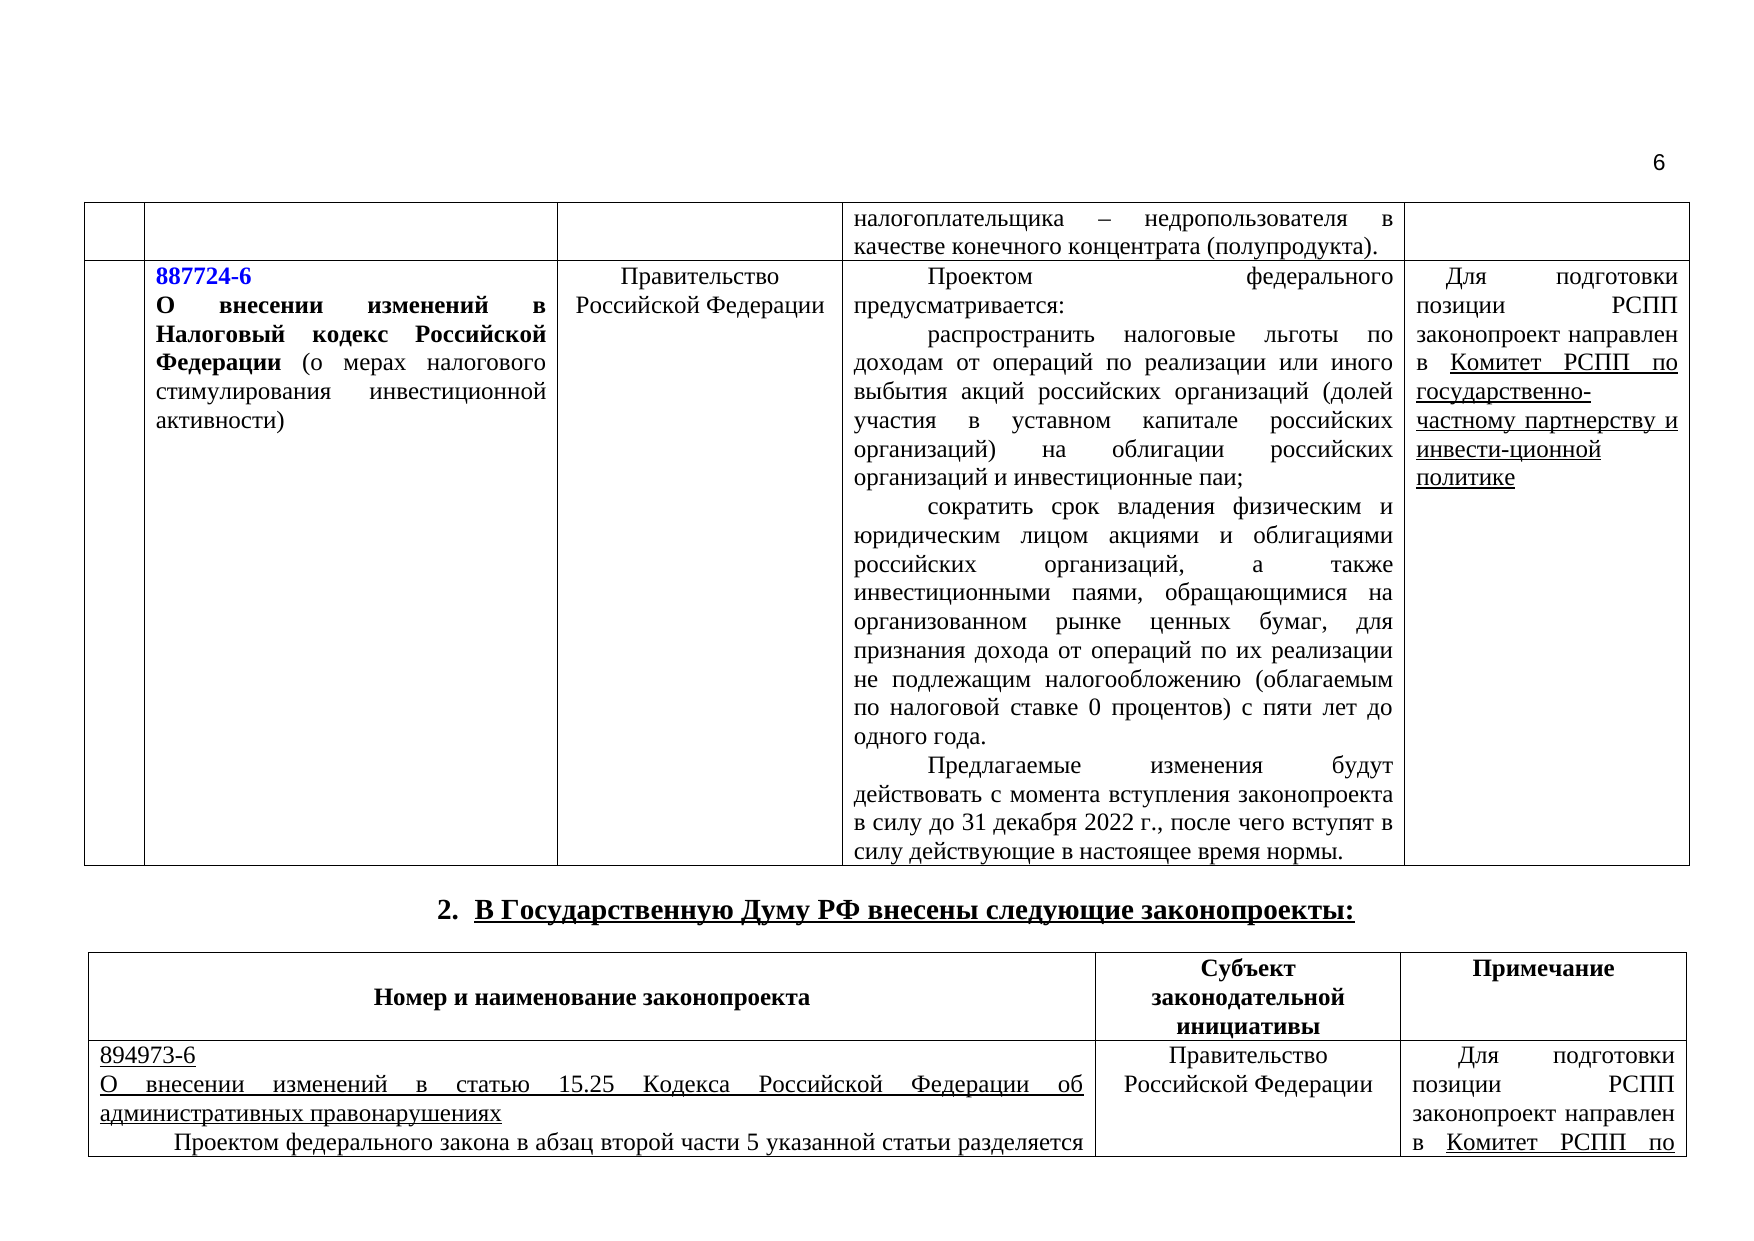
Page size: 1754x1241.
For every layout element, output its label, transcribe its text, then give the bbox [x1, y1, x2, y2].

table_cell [1096, 1041, 1400, 1156]
table_cell Проектом федерального предусматривается: распространить налоговые льготы по доходам от операций по реализации или иного выбытия акций российских организаций (долей участия в уставном капитале российских организаций) на облигации российских организаций и инвестиционные паи; сократить срок владения физическим и юридическим лицом акциями и облигациями российских организаций, а также инвестиционными паями, обращающимися на организованном рынке ценных бумаг, для признания дохода от операций по их реализации не подлежащим налогообложению (облагаемым по налоговой ставке 0 процентов) с пяти лет до одного года. Предлагаемые изменения будут действовать с момента вступления законопроекта в силу до 31 декабря 2022 г., после чего вступят в силу действующие в настоящее время нормы. [843, 261, 1404, 865]
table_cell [1401, 1041, 1686, 1156]
table_header Примечание [1401, 953, 1686, 1039]
table_header Номер и наименование законопроекта [89, 953, 1095, 1039]
list В Государственную Думу РФ внесены следующие законопроекты: [126, 892, 1665, 926]
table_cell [145, 203, 557, 260]
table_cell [843, 203, 1404, 260]
table_header Субъект законодательной инициативы [1096, 953, 1400, 1039]
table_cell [1405, 203, 1689, 260]
table_cell Правительство Российской Федерации [558, 261, 842, 865]
table_cell Для подготовки позиции РСПП законопроект направлен в Комитет РСПП по государственно-частному партнерству и инвести-ционной политике [1405, 261, 1689, 865]
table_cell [89, 1041, 1095, 1156]
table_cell [85, 203, 144, 260]
table_cell [85, 261, 144, 865]
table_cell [558, 203, 842, 260]
table_cell 887724-6 О внесении изменений в Налоговый кодекс Российской Федерации (о мерах налогового стимулирования инвестиционной активности) [145, 261, 557, 865]
